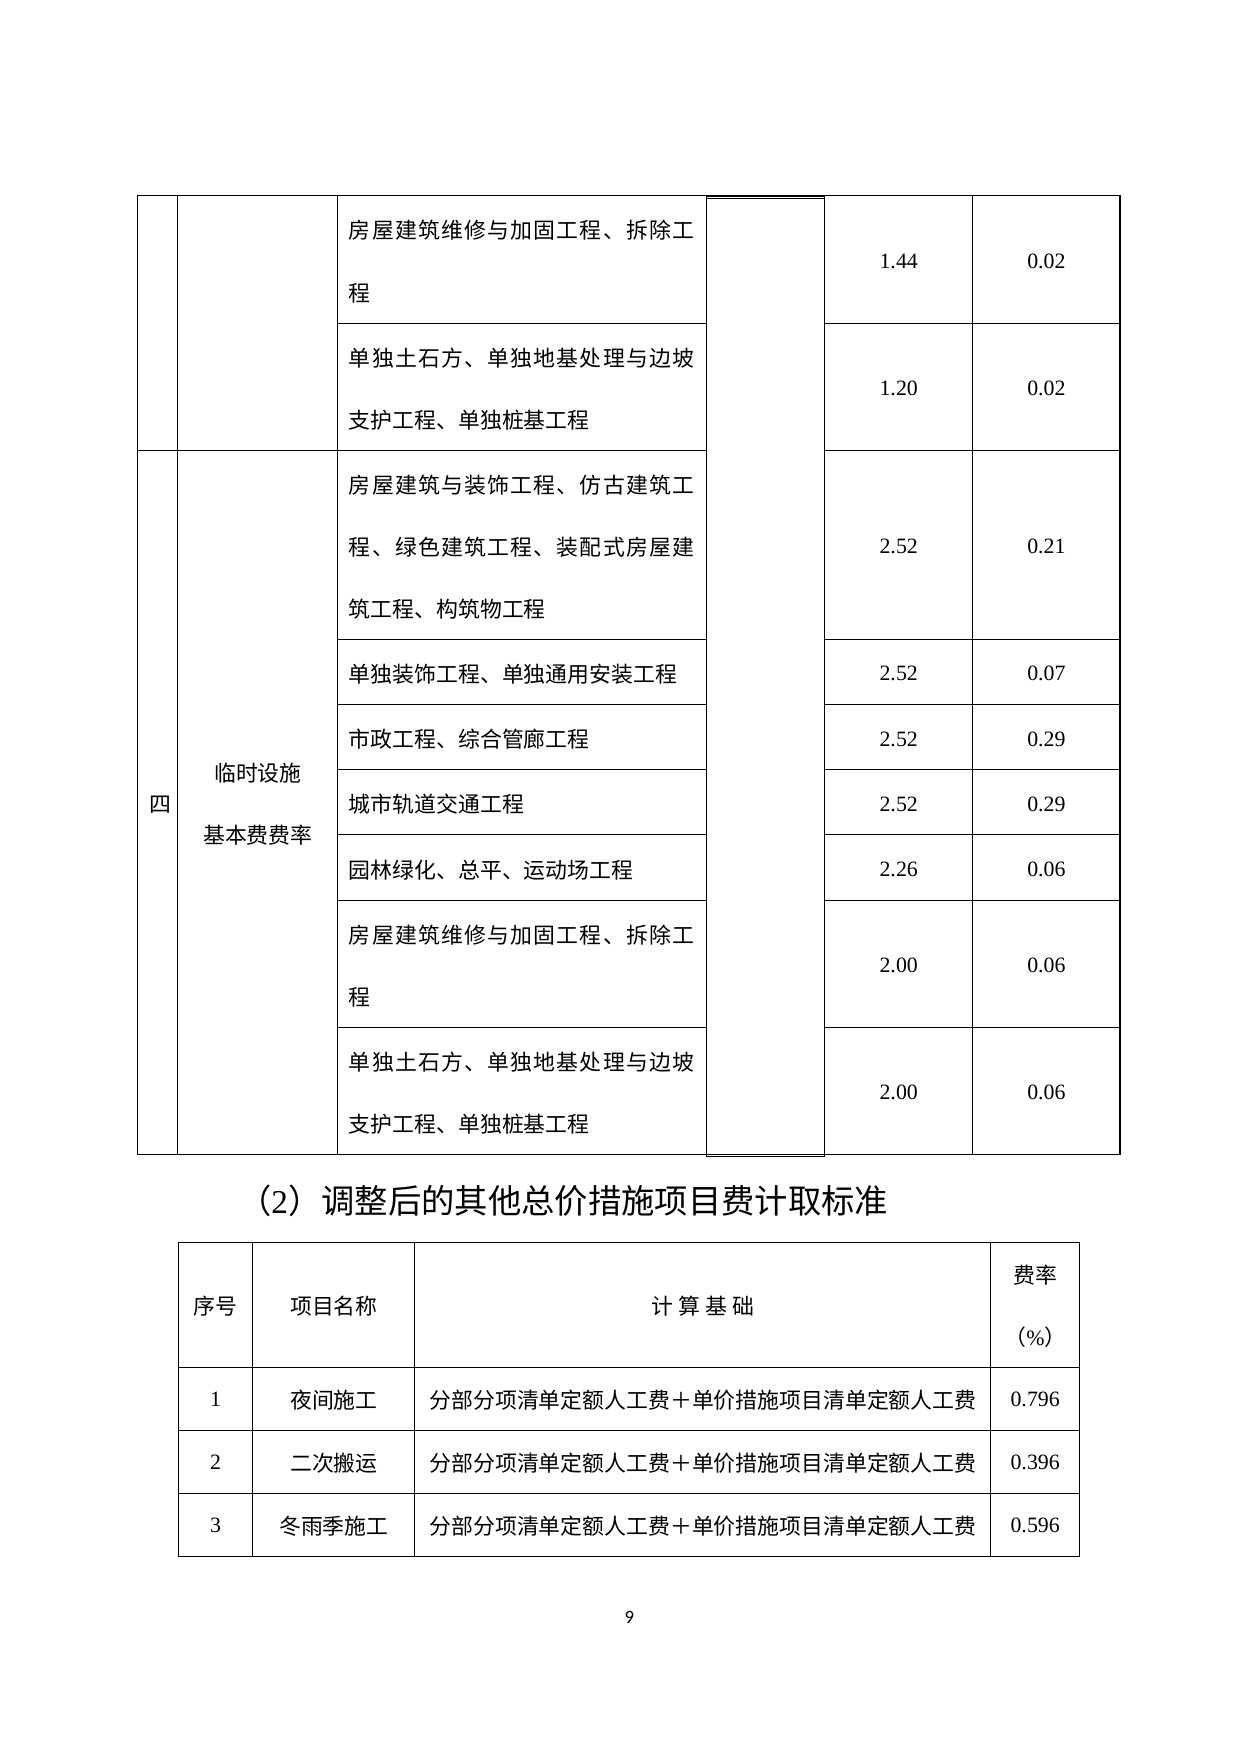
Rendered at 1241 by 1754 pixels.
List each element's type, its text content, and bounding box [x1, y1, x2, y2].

table_cell 园林绿化、总平、运动场工程 [338, 835, 706, 899]
table_cell 房屋建筑维修与加固工程、拆除工程 [338, 196, 706, 322]
table_cell 单独装饰工程、单独通用安装工程 [338, 640, 706, 704]
table_cell 0.29 [973, 770, 1119, 834]
table_cell 0.596 [991, 1494, 1079, 1556]
table_cell 四 [138, 451, 177, 1154]
table_cell 3 [179, 1494, 252, 1556]
table_cell 0.796 [991, 1368, 1079, 1430]
table_cell 1.44 [825, 196, 972, 322]
table_cell 0.06 [973, 901, 1119, 1027]
table_cell 2 [179, 1431, 252, 1493]
table_cell 单独土石方、单独地基处理与边坡支护工程、单独桩基工程 [338, 1028, 706, 1154]
table_header 计 算 基 础 [415, 1243, 990, 1367]
table_cell 2.52 [825, 640, 972, 704]
table_cell 房屋建筑维修与加固工程、拆除工程 [338, 901, 706, 1027]
table_cell 2.52 [825, 451, 972, 639]
table_cell 0.21 [973, 451, 1119, 639]
table_cell 0.396 [991, 1431, 1079, 1493]
table_cell 分部分项清单定额人工费＋单价措施项目清单定额人工费 [415, 1431, 990, 1493]
table_cell 分部分项清单定额人工费＋单价措施项目清单定额人工费 [415, 1368, 990, 1430]
table_cell 0.06 [973, 1028, 1119, 1154]
table_cell 2.00 [825, 1028, 972, 1154]
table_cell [415, 1494, 990, 1556]
table_cell 临时设施 基本费费率 [178, 451, 337, 1154]
table_cell 1 [179, 1368, 252, 1430]
table_header 费率（%） [991, 1243, 1079, 1367]
table_cell 夜间施工 [253, 1368, 414, 1430]
table_cell 2.52 [825, 705, 972, 769]
table_cell 1.20 [825, 324, 972, 449]
table_cell 0.06 [973, 835, 1119, 899]
table_cell 0.02 [973, 324, 1119, 449]
table_cell 城市轨道交通工程 [338, 770, 706, 834]
table_cell 2.00 [825, 901, 972, 1027]
table_cell 冬雨季施工 [253, 1494, 414, 1556]
table_cell 2.52 [825, 770, 972, 834]
table_cell 0.07 [973, 640, 1119, 704]
table_cell 0.02 [973, 196, 1119, 322]
table_cell 单独土石方、单独地基处理与边坡支护工程、单独桩基工程 [338, 324, 706, 449]
table_cell 二次搬运 [253, 1431, 414, 1493]
table_header 项目名称 [253, 1243, 414, 1367]
text （2）调整后的其他总价措施项目费计取标准 [171, 1167, 1087, 1229]
table_cell 房屋建筑与装饰工程、仿古建筑工程、绿色建筑工程、装配式房屋建筑工程、构筑物工程 [338, 451, 706, 639]
table_cell 市政工程、综合管廊工程 [338, 705, 706, 769]
table_cell 2.26 [825, 835, 972, 899]
table_cell 0.29 [973, 705, 1119, 769]
table_header 序号 [179, 1243, 252, 1367]
